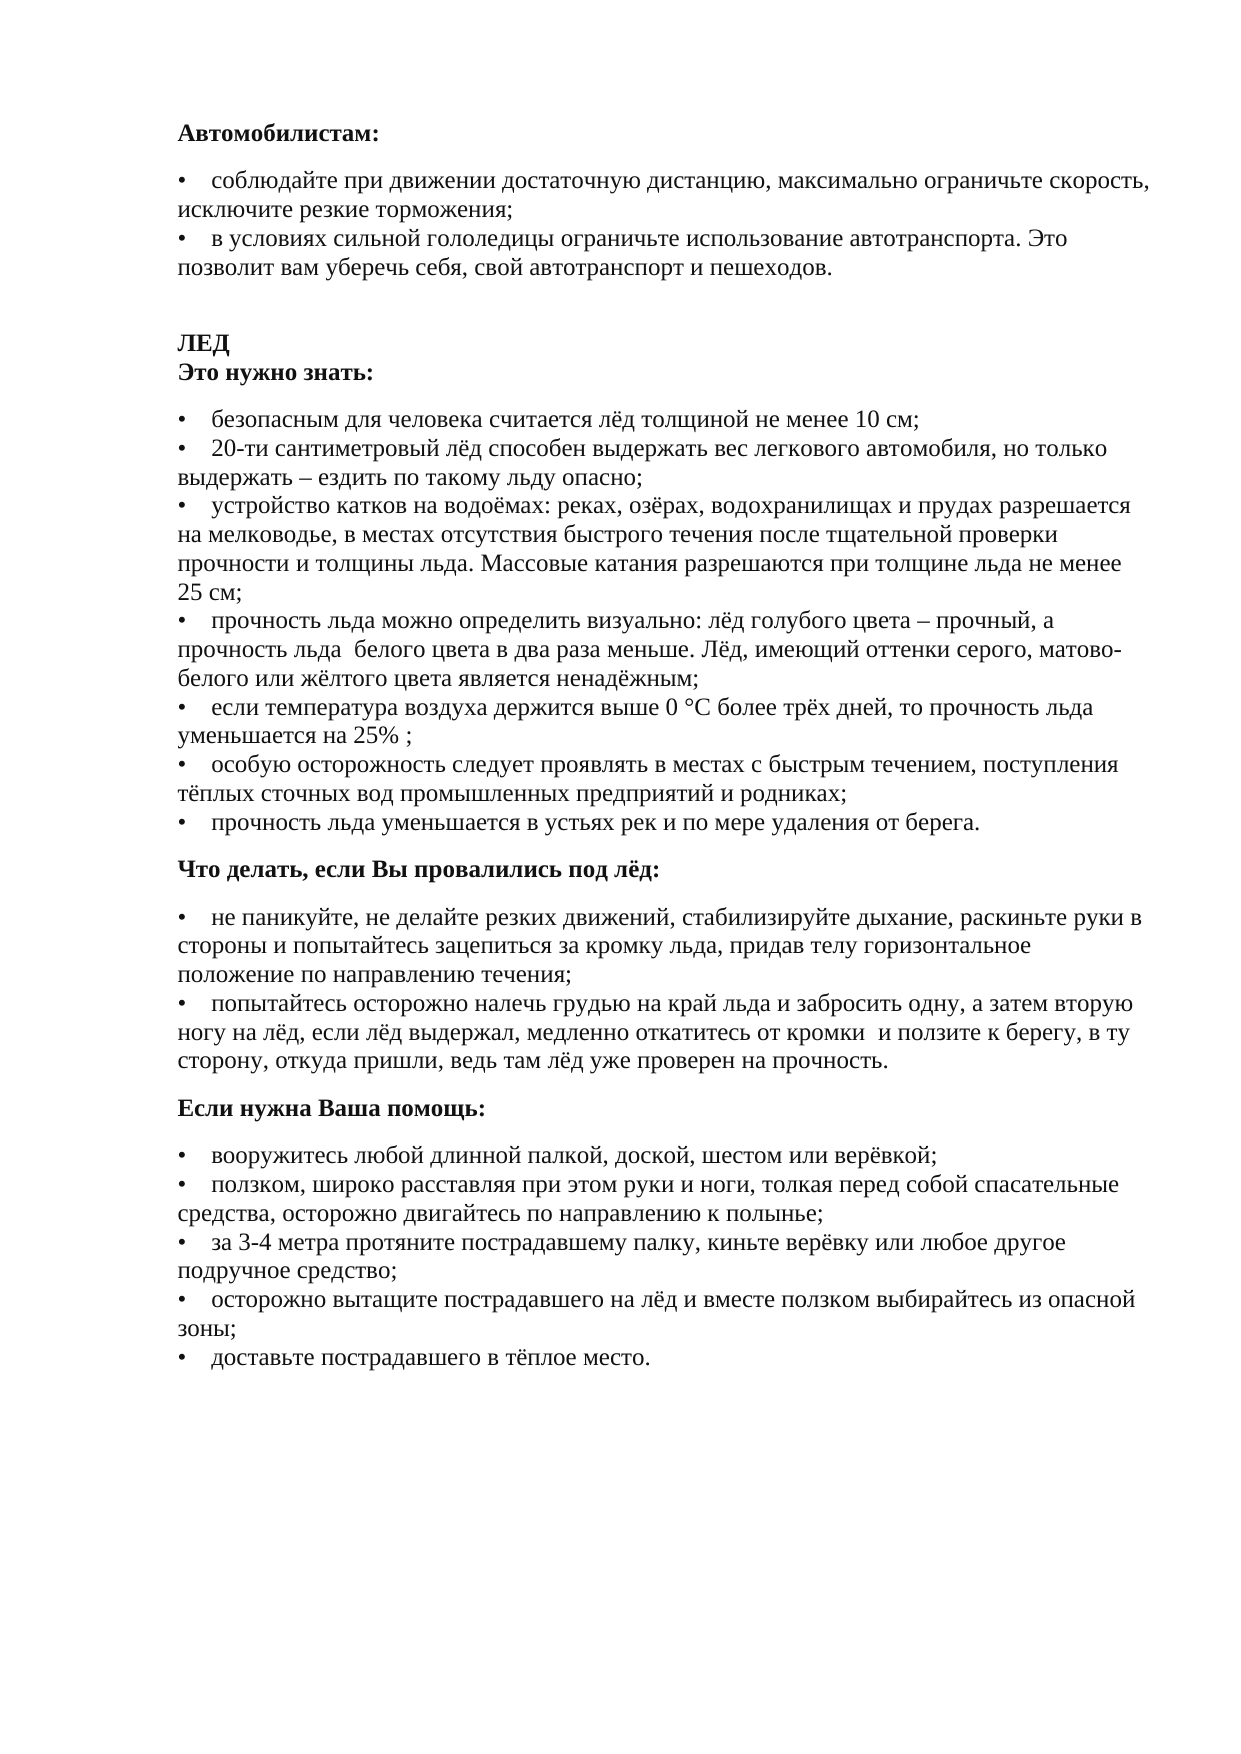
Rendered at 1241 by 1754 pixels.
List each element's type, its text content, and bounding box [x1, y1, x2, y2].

text Если нужна Ваша помощь: [177, 1093, 1152, 1122]
text ЛЕД Это нужно знать: [177, 299, 1152, 386]
text • вооружитесь любой длинной палкой, доской, шестом или верёвкой; • ползком, широко расставляя при этом руки и ноги, толкая перед собой спасательные средства, осторожно двигайтесь по направлению к полынье; • за 3-4 метра протяните пострадавшему палку, киньте верёвку или любое другое подручное средство; • осторожно вытащите пострадавшего на лёд и вместе ползком выбирайтесь из опасной зоны; • доставьте пострадавшего в тёплое место. [177, 1141, 1152, 1371]
text • не паникуйте, не делайте резких движений, стабилизируйте дыхание, раскиньте руки в стороны и попытайтесь зацепиться за кромку льда, придав телу горизонтальное положение по направлению течения; • попытайтесь осторожно налечь грудью на край льда и забросить одну, а затем вторую ногу на лёд, если лёд выдержал, медленно откатитесь от кромки и ползите к берегу, в ту сторону, откуда пришли, ведь там лёд уже проверен на прочность. [177, 902, 1152, 1074]
text Что делать, если Вы провалились под лёд: [177, 854, 1152, 883]
text Автомобилистам: [177, 118, 1152, 147]
text • безопасным для человека считается лёд толщиной не менее 10 см; • 20-ти сантиметровый лёд способен выдержать вес легкового автомобиля, но только выдержать – ездить по такому льду опасно; • устройство катков на водоёмах: реках, озёрах, водохранилищах и прудах разрешается на мелководье, в местах отсутствия быстрого течения после тщательной проверки прочности и толщины льда. Массовые катания разрешаются при толщине льда не менее 25 см; • прочность льда можно определить визуально: лёд голубого цвета – прочный, а прочность льда белого цвета в два раза меньше. Лёд, имеющий оттенки серого, матово-белого или жёлтого цвета является ненадёжным; • если температура воздуха держится выше 0 °С более трёх дней, то прочность льда уменьшается на 25% ; • особую осторожность следует проявлять в местах с быстрым течением, поступления тёплых сточных вод промышленных предприятий и родниках; • прочность льда уменьшается в устьях рек и по мере удаления от берега. [177, 404, 1152, 836]
text • соблюдайте при движении достаточную дистанцию, максимально ограничьте скорость, исключите резкие торможения; • в условиях сильной гололедицы ограничьте использование автотранспорта. Это позволит вам уберечь себя, свой автотранспорт и пешеходов. [177, 166, 1152, 281]
